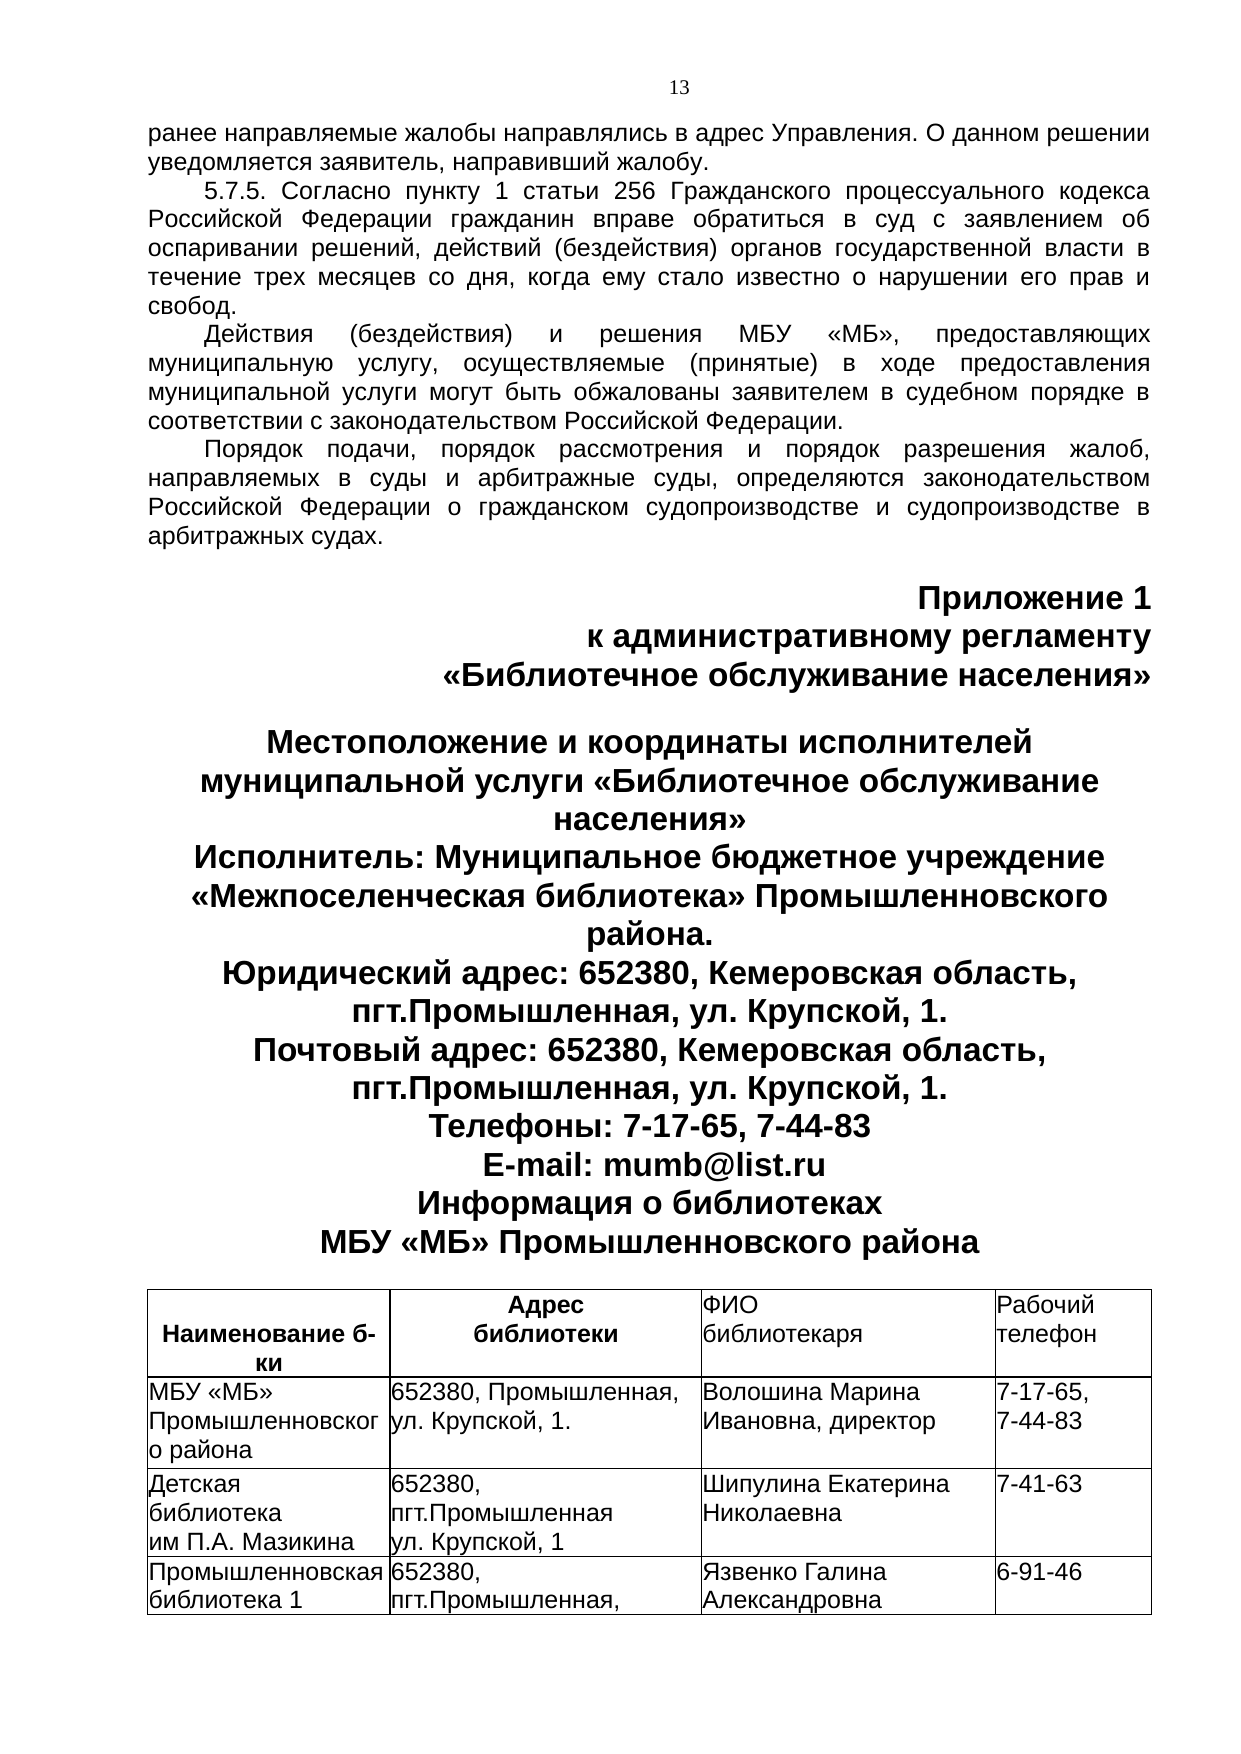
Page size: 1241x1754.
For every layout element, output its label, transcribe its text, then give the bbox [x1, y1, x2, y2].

table_header Рабочий телефон [996, 1290, 1151, 1376]
text Порядок подачи, порядок рассмотрения и порядок разрешения жалоб, направляемых в суды и арбитражные суды, определяются законодательством Российской Федерации о гражданском судопроизводстве и судопроизводстве в арбитражных судах. [148, 434, 1152, 549]
table_cell 7-17-65, 7-44-83 [996, 1378, 1151, 1468]
table_cell 652380, Промышленная, ул. Крупской, 1. [391, 1378, 701, 1468]
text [148, 118, 1152, 176]
table_cell Волошина Марина Ивановна, директор [702, 1378, 995, 1468]
text 5.7.5. Согласно пункту 1 статьи 256 Гражданского процессуального кодекса Российской Федерации гражданин вправе обратиться в суд с заявлением об оспаривании решений, действий (бездействия) органов государственной власти в течение трех месяцев со дня, когда ему стало известно о нарушении его прав и свобод. [148, 176, 1152, 319]
table_header Наименование б-ки [148, 1290, 389, 1376]
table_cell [148, 1557, 389, 1614]
text Телефоны: 7-17-65, 7-44-83 [148, 1107, 1152, 1145]
text Почтовый адрес: 652380, Кемеровская область, пгт.Промышленная, ул. Крупской, 1. [148, 1030, 1152, 1107]
table_cell 6-91-46 [996, 1557, 1151, 1614]
table_cell Детская библиотека им П.А. Мазикина [148, 1469, 389, 1556]
text «Библиотечное обслуживание населения» [148, 655, 1152, 693]
text МБУ «МБ» Промышленновского района [148, 1222, 1152, 1260]
table_cell 652380, пгт.Промышленная ул. Крупской, 1 [391, 1469, 701, 1556]
table_cell Шипулина Екатерина Николаевна [702, 1469, 995, 1556]
text Исполнитель: Муниципальное бюджетное учреждение «Межпоселенческая библиотека» Промышленновского района. [148, 837, 1152, 953]
table_header ФИО библиотекаря [702, 1290, 995, 1376]
table_header Адрес библиотеки [391, 1290, 701, 1376]
table_cell МБУ «МБ» Промышленновского района [148, 1378, 389, 1468]
text к административному регламенту [148, 617, 1152, 655]
text Юридический адрес: 652380, Кемеровская область, пгт.Промышленная, ул. Крупской, 1. [148, 953, 1152, 1030]
text Местоположение и координаты исполнителей муниципальной услуги «Библиотечное обслуживание населения» [148, 722, 1152, 837]
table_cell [702, 1557, 995, 1614]
text Приложение 1 [148, 578, 1152, 617]
text Действия (бездействия) и решения МБУ «МБ», предоставляющих муниципальную услугу, осуществляемые (принятые) в ходе предоставления муниципальной услуги могут быть обжалованы заявителем в судебном порядке в соответствии с законодательством Российской Федерации. [148, 319, 1152, 434]
table_cell 7-41-63 [996, 1469, 1151, 1556]
text E-mail: mumb@list.ru [148, 1145, 1152, 1183]
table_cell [391, 1557, 701, 1614]
text Информация о библиотеках [148, 1183, 1152, 1222]
